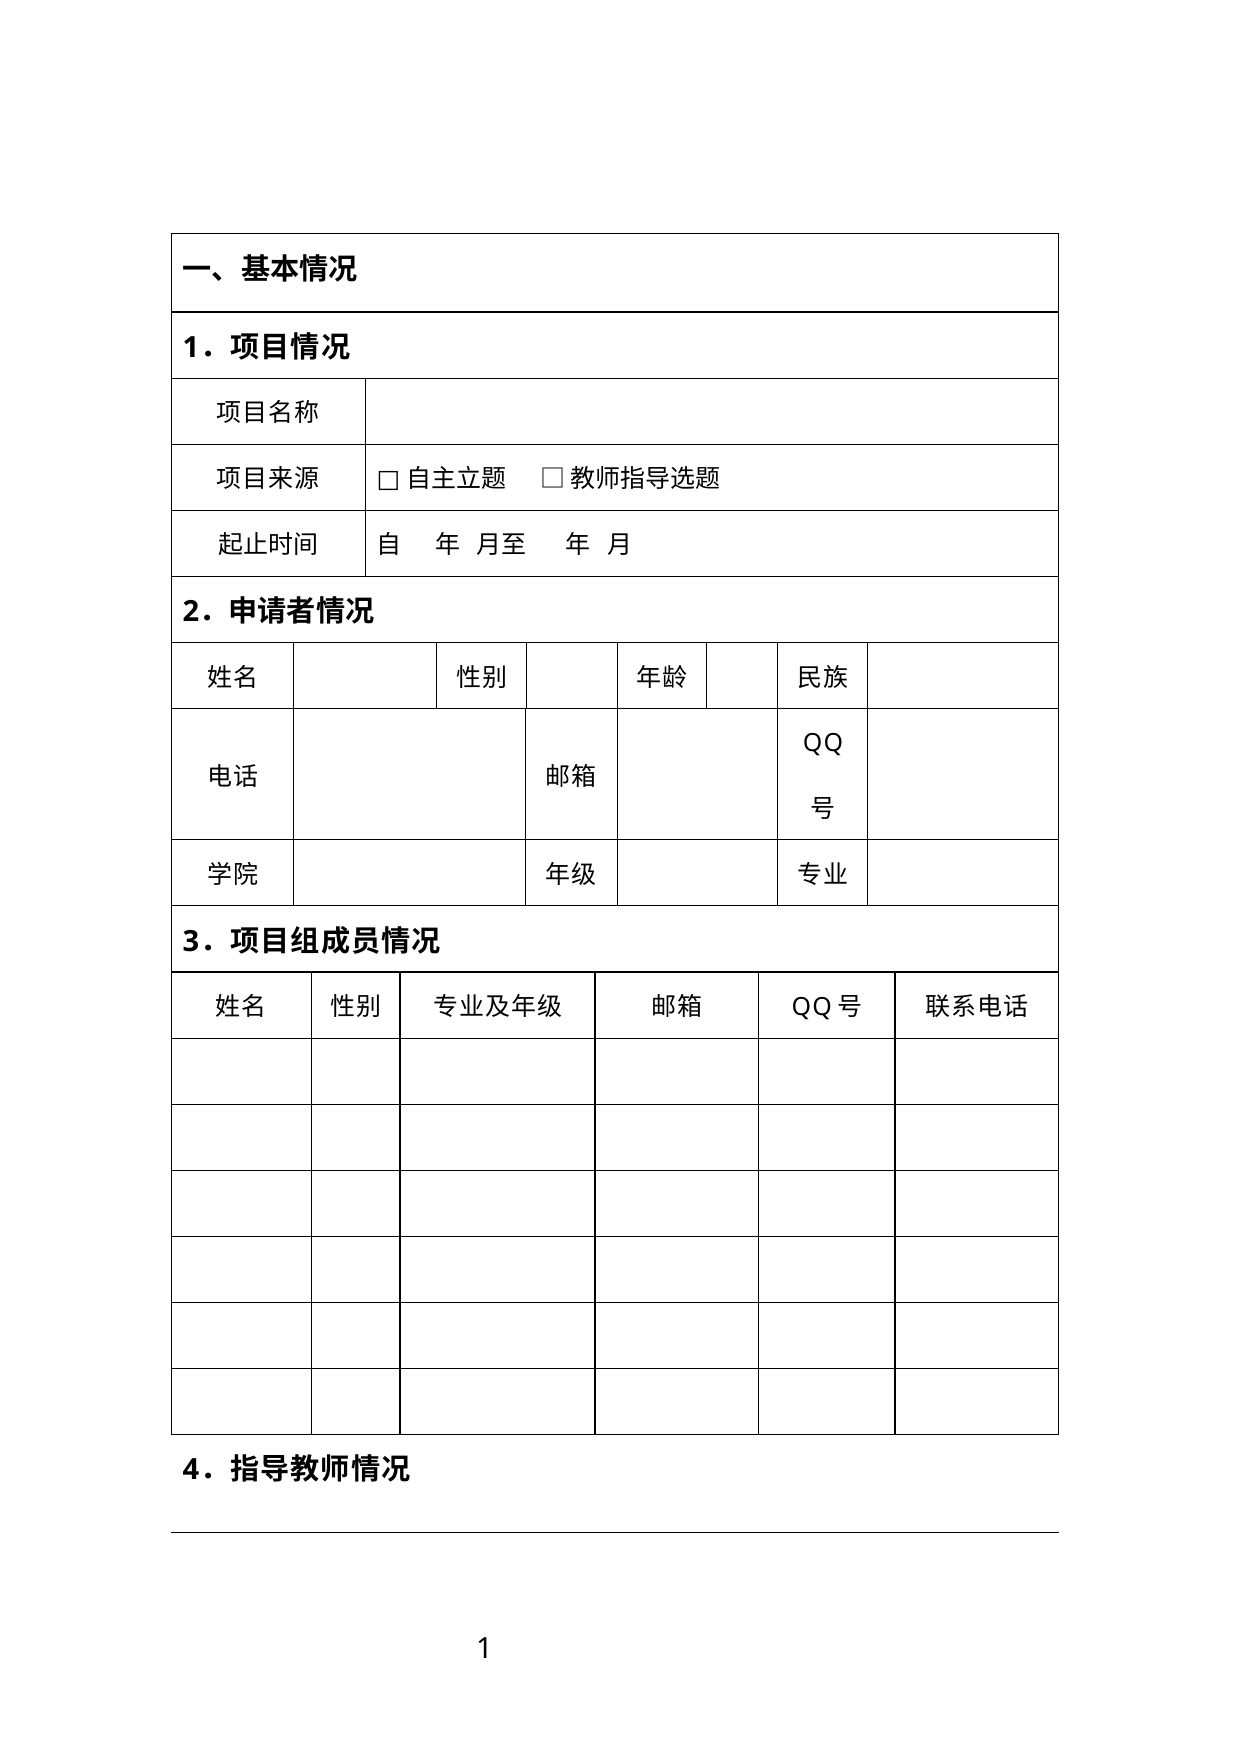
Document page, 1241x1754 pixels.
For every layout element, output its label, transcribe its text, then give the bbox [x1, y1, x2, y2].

table_cell 联系电话 [896, 973, 1058, 1037]
table_cell 专业及年级 [401, 973, 594, 1037]
table_cell [759, 1105, 894, 1169]
table_cell [312, 1237, 399, 1302]
table_cell [896, 1171, 1058, 1236]
table_cell [868, 643, 1058, 708]
table_cell [596, 1303, 758, 1368]
table_cell [294, 643, 436, 708]
table_cell QQ号 [778, 709, 867, 839]
table_cell [312, 1039, 399, 1103]
table_cell [618, 840, 777, 905]
table_cell [401, 1369, 594, 1434]
table_cell [596, 1369, 758, 1434]
table_cell 起止时间 [172, 511, 365, 576]
table_cell [401, 1039, 594, 1103]
table_cell QQ号 [759, 973, 894, 1037]
table_cell 3．项目组成员情况 [172, 906, 1058, 971]
table_cell [896, 1303, 1058, 1368]
table_cell 电话 [172, 709, 293, 839]
table_cell [172, 1171, 311, 1236]
table_cell 项目名称 [172, 379, 365, 443]
table_cell 4．指导教师情况 [171, 1435, 1059, 1532]
table_cell [596, 1105, 758, 1169]
table_cell [527, 643, 617, 708]
table_cell [759, 1237, 894, 1302]
table_cell 自 年 月至 年 月 [366, 511, 1058, 576]
table_cell [596, 1039, 758, 1103]
table_cell [896, 1237, 1058, 1302]
table_cell [312, 1171, 399, 1236]
table_cell [759, 1171, 894, 1236]
table_cell [618, 709, 777, 839]
table_cell [366, 379, 1058, 443]
table_cell [312, 1303, 399, 1368]
table_cell 民族 [778, 643, 867, 708]
table_cell [294, 709, 525, 839]
table_cell [401, 1171, 594, 1236]
table_cell 邮箱 [526, 709, 617, 839]
table_cell [172, 1369, 311, 1434]
table_cell [896, 1369, 1058, 1434]
table_cell 年级 [526, 840, 617, 905]
table_cell [172, 1303, 311, 1368]
table_cell [759, 1039, 894, 1103]
table_header 一、基本情况 [172, 234, 1058, 311]
table_cell [172, 1237, 311, 1302]
table_cell 邮箱 [596, 973, 758, 1037]
table_cell [896, 1039, 1058, 1103]
table_cell 年龄 [618, 643, 706, 708]
table_cell [294, 840, 525, 905]
table_cell [312, 1369, 399, 1434]
table_cell [596, 1171, 758, 1236]
table_cell 姓名 [172, 973, 311, 1037]
table_cell 学院 [172, 840, 293, 905]
table_cell [312, 1105, 399, 1169]
table_cell 1．项目情况 [172, 313, 1058, 377]
table_cell [896, 1105, 1058, 1169]
table_cell [401, 1105, 594, 1169]
table_cell [759, 1369, 894, 1434]
table_cell [707, 643, 777, 708]
table_cell [868, 709, 1058, 839]
table_cell 2．申请者情况 [172, 577, 1058, 642]
table_cell [172, 1039, 311, 1103]
table_cell [759, 1303, 894, 1368]
table_cell 性别 [437, 643, 526, 708]
table_cell [172, 1105, 311, 1169]
table_cell [868, 840, 1058, 905]
table_cell [401, 1237, 594, 1302]
table_cell 专业 [778, 840, 867, 905]
table_cell □ 自主立题 □ 教师指导选题 [366, 445, 1058, 509]
table_cell [401, 1303, 594, 1368]
table_cell 性别 [312, 973, 399, 1037]
table_cell 姓名 [172, 643, 293, 708]
table_cell [596, 1237, 758, 1302]
table_cell 项目来源 [172, 445, 365, 509]
